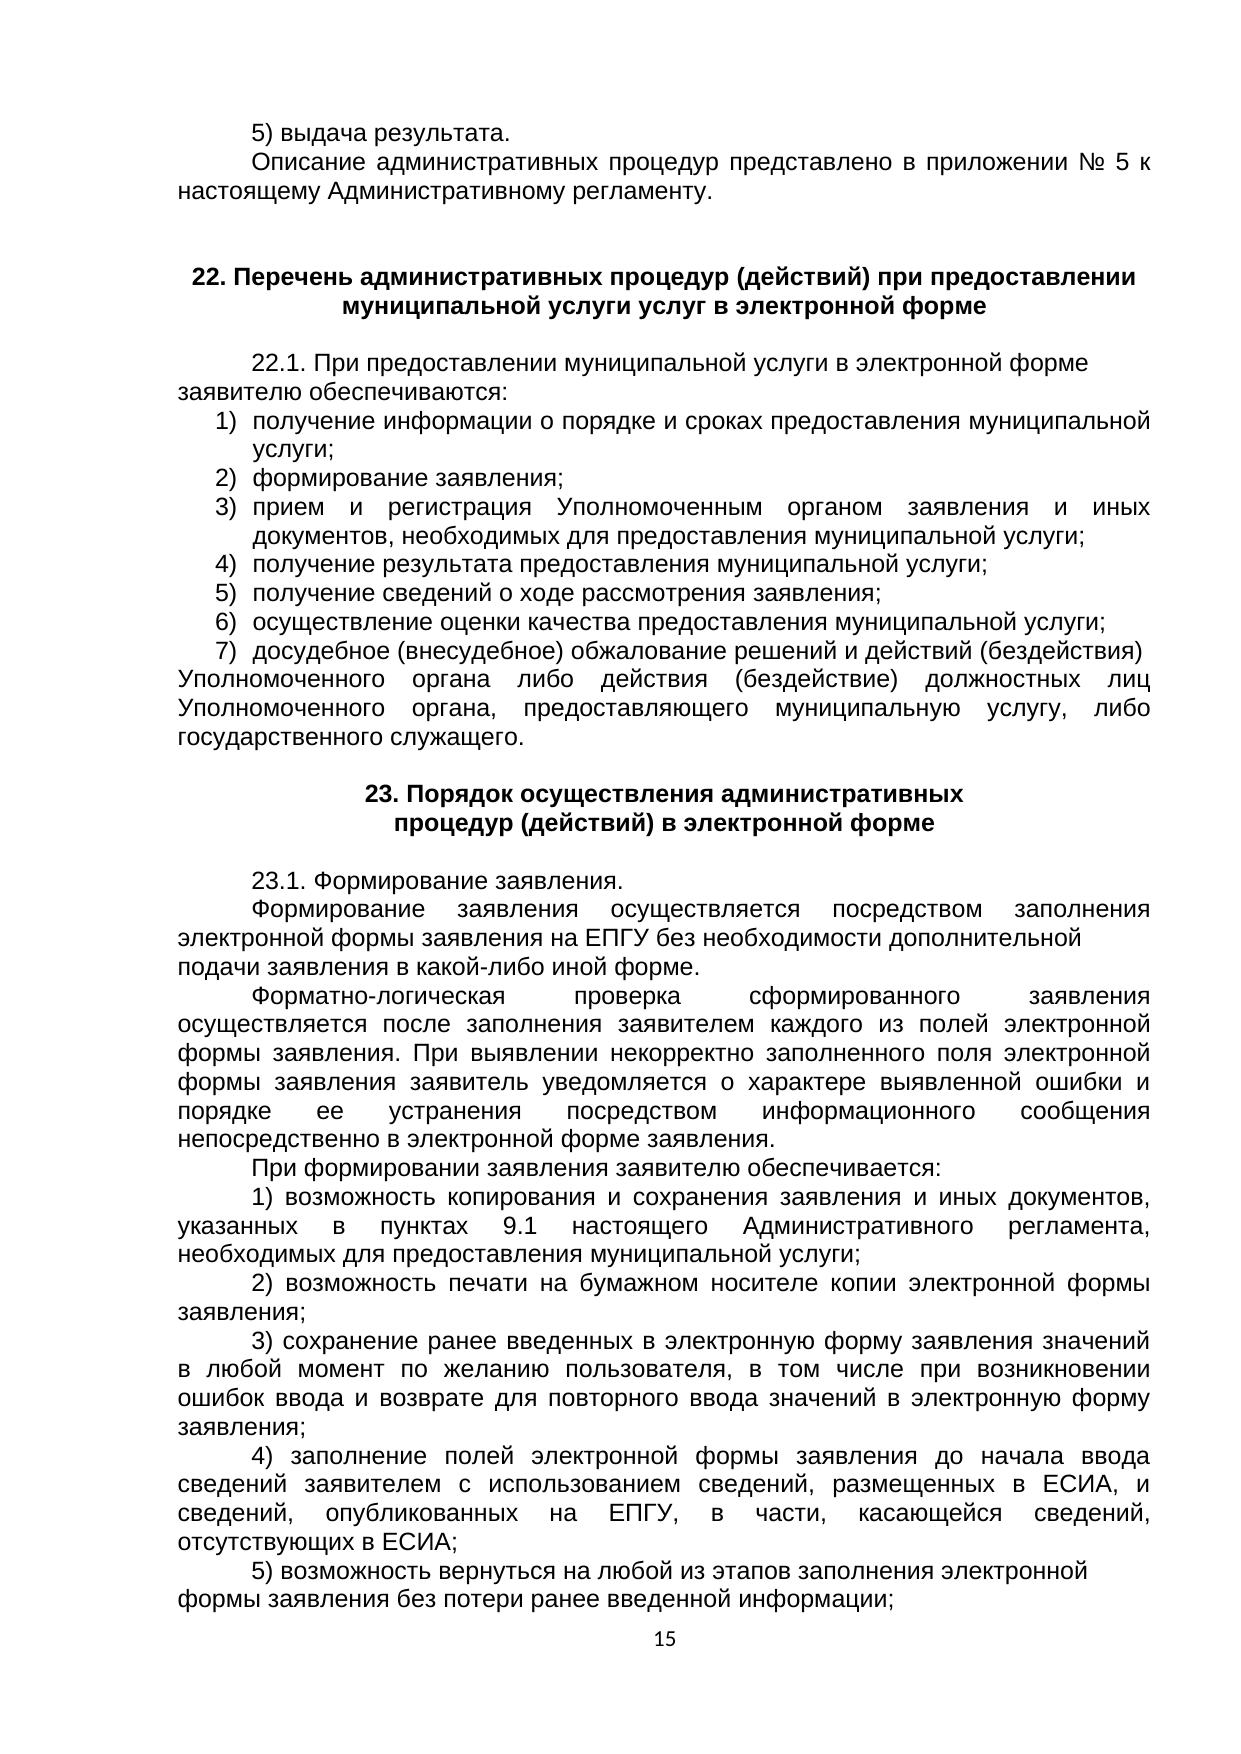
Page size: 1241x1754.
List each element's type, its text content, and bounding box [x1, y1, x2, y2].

text процедур (действий) в электронной форме [177, 808, 1152, 837]
list прием и регистрация Уполномоченным органом заявления и иных документов, необходимых для предоставления муниципальной услуги; [215, 492, 1152, 549]
list досудебное (внесудебное) обжалование решений и действий (бездействия) [215, 636, 1152, 664]
text Формирование заявления осуществляется посредством заполнения электронной формы заявления на ЕПГУ без необходимости дополнительной [177, 894, 1152, 952]
text 2) возможность печати на бумажном носителе копии электронной формы заявления; [177, 1268, 1152, 1326]
text 23.1. Формирование заявления. [177, 866, 1152, 894]
text 1) возможность копирования и сохранения заявления и иных документов, указанных в пунктах 9.1 настоящего Административного регламента, необходимых для предоставления муниципальной услуги; [177, 1182, 1152, 1268]
text Описание административных процедур представлено в приложении № 5 к настоящему Административному регламенту. [177, 147, 1152, 204]
list получение результата предоставления муниципальной услуги; [215, 549, 1152, 578]
text 23. Порядок осуществления административных [177, 779, 1152, 808]
text 5) выдача результата. [177, 118, 1152, 147]
list осуществление оценки качества предоставления муниципальной услуги; [215, 607, 1152, 636]
text подачи заявления в какой-либо иной форме. [177, 952, 1152, 981]
text Уполномоченного органа либо действия (бездействие) должностных лиц Уполномоченного органа, предоставляющего муниципальную услугу, либо государственного служащего. [177, 664, 1152, 751]
text 22. Перечень административных процедур (действий) при предоставлении муниципальной услуги услуг в электронной форме [177, 262, 1152, 319]
text 5) возможность вернуться на любой из этапов заполнения электронной [177, 1556, 1152, 1584]
text При формировании заявления заявителю обеспечивается: [177, 1153, 1152, 1182]
list формирование заявления; [215, 463, 1152, 492]
text формы заявления без потери ранее введенной информации; [177, 1584, 1152, 1613]
text 4) заполнение полей электронной формы заявления до начала ввода сведений заявителем с использованием сведений, размещенных в ЕСИА, и сведений, опубликованных на ЕПГУ, в части, касающейся сведений, отсутствующих в ЕСИА; [177, 1441, 1152, 1556]
text заявителю обеспечиваются: [177, 377, 1152, 406]
list получение сведений о ходе рассмотрения заявления; [215, 578, 1152, 607]
text 3) сохранение ранее введенных в электронную форму заявления значений в любой момент по желанию пользователя, в том числе при возникновении ошибок ввода и возврате для повторного ввода значений в электронную форму заявления; [177, 1326, 1152, 1441]
list получение информации о порядке и сроках предоставления муниципальной услуги; [215, 406, 1152, 463]
text 22.1. При предоставлении муниципальной услуги в электронной форме [177, 348, 1152, 377]
text Форматно-логическая проверка сформированного заявления осуществляется после заполнения заявителем каждого из полей электронной формы заявления. При выявлении некорректно заполненного поля электронной формы заявления заявитель уведомляется о характере выявленной ошибки и порядке ее устранения посредством информационного сообщения непосредственно в электронной форме заявления. [177, 981, 1152, 1153]
